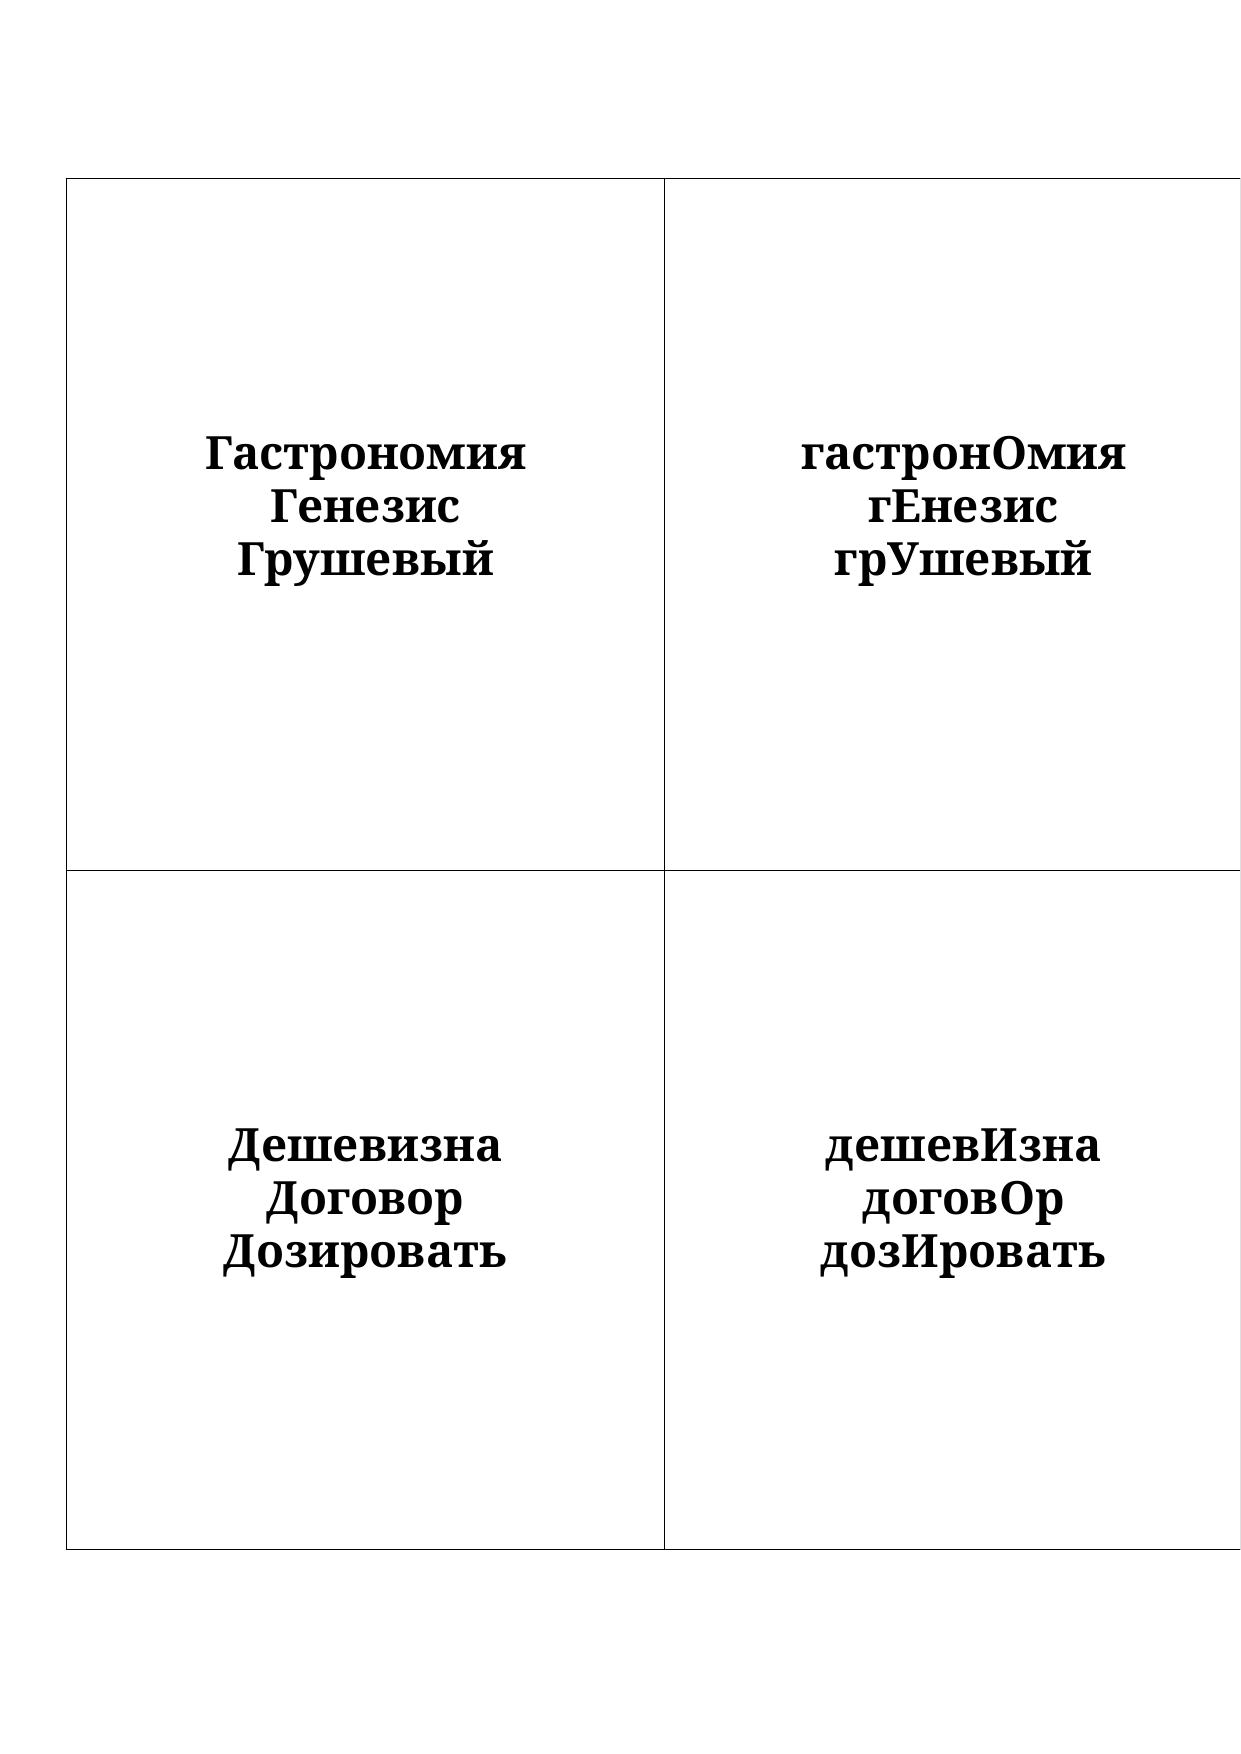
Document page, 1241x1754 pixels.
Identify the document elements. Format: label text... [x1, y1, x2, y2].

table_header гастронОмия гЕнезис грУшевый [665, 179, 1240, 870]
table_cell Дешевизна Договор Дозировать [67, 871, 664, 1549]
table_cell дешевИзна договОр дозИровать [665, 871, 1240, 1549]
table_header Гастрономия Генезис Грушевый [67, 179, 664, 870]
